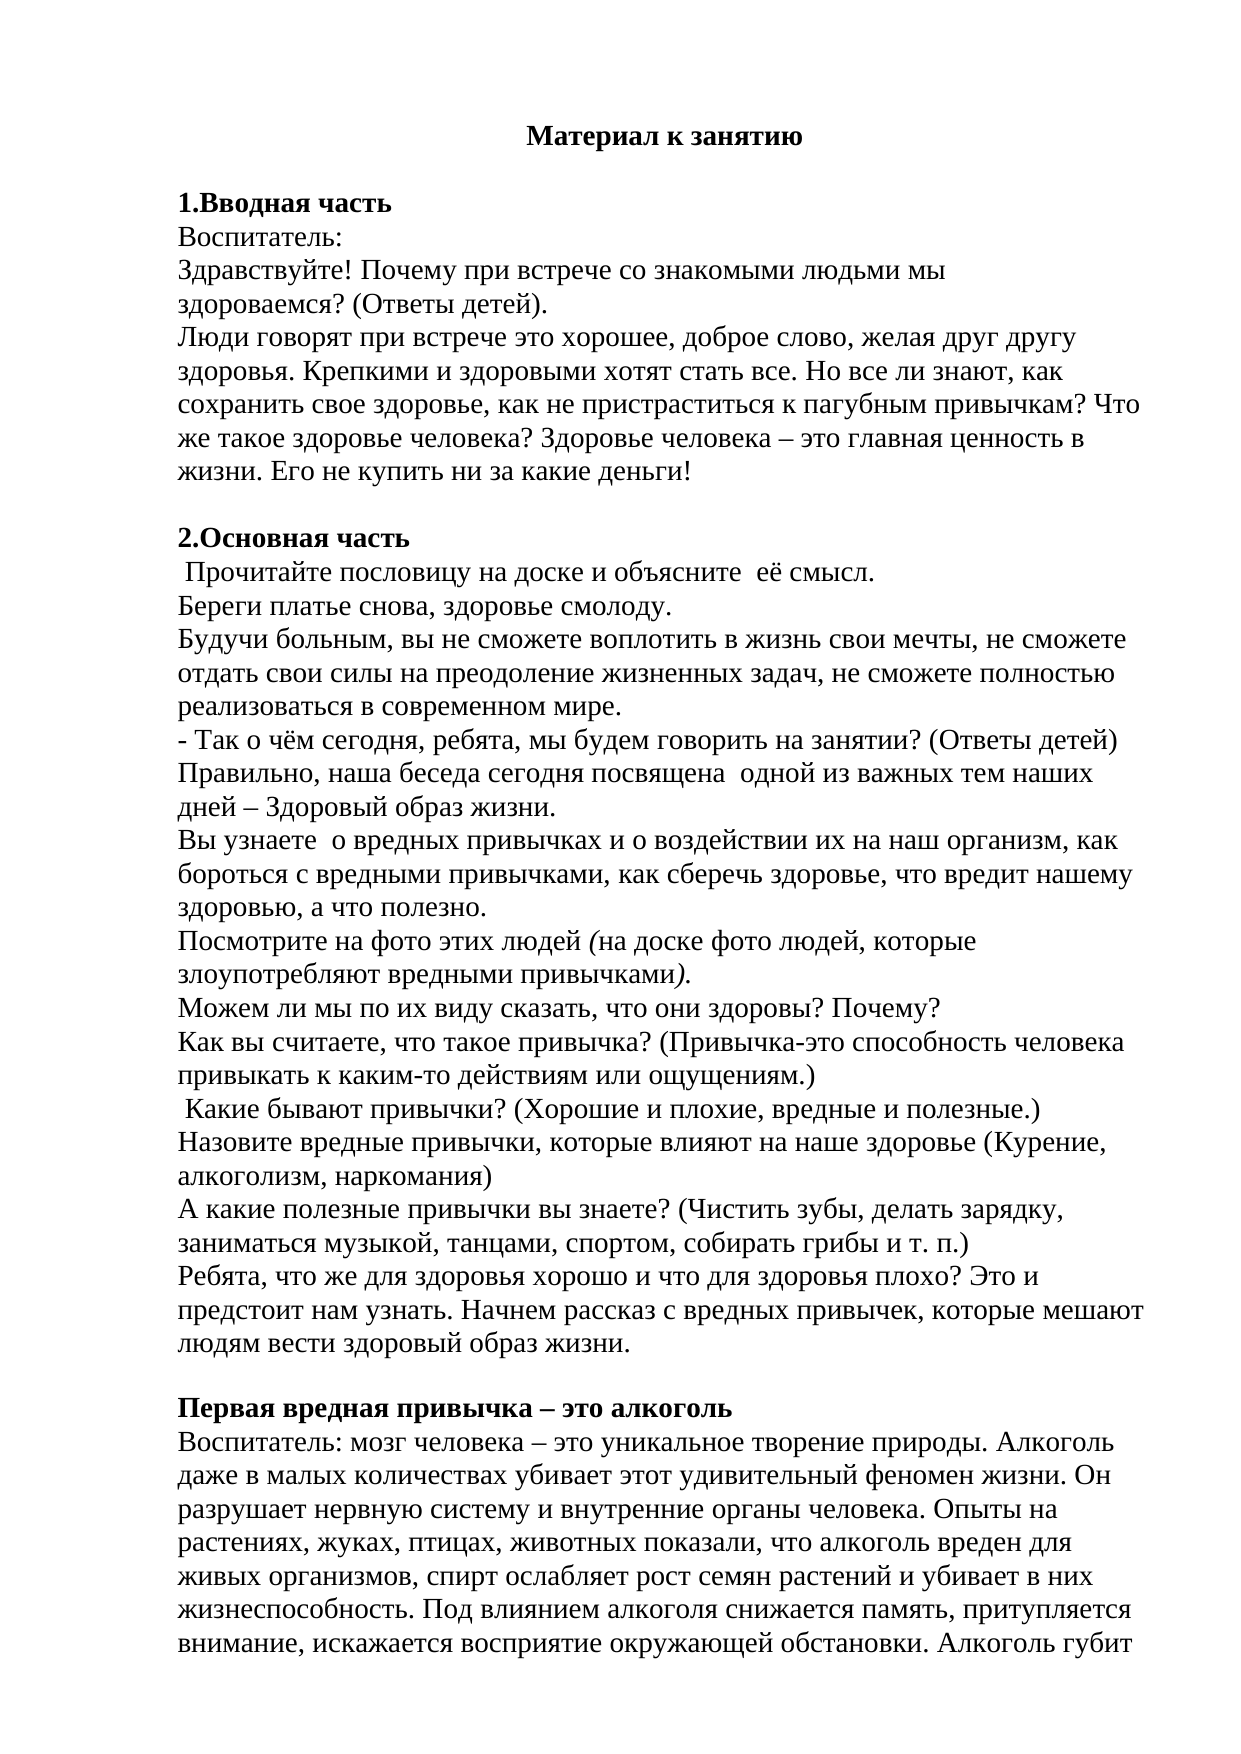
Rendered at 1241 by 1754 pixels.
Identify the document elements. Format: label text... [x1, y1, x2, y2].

text Ребята, что же для здоровья хорошо и что для здоровья плохо? Это и предстоит нам узнать. Начнем рассказ с вредных привычек, которые мешают людям вести здоровый образ жизни. [177, 1258, 1152, 1359]
text 1.Вводная часть [177, 185, 1152, 219]
text Первая вредная привычка – это алкоголь [177, 1390, 1152, 1424]
text Какие бывают привычки? (Хорошие и плохие, вредные и полезные.) [177, 1091, 1152, 1124]
text А какие полезные привычки вы знаете? (Чистить зубы, делать зарядку, заниматься музыкой, танцами, спортом, собирать грибы и т. п.) [177, 1191, 1152, 1258]
text Материал к занятию [177, 118, 1152, 152]
text Посмотрите на фото этих людей (на доске фото людей, которые злоупотребляют вредными привычками). [177, 923, 1152, 990]
text Правильно, наша беседа сегодня посвящена одной из важных тем наших дней – Здоровый образ жизни. Вы узнаете о вредных привычках и о воздействии их на наш организм, как бороться с вредными привычками, как сберечь здоровье, что вредит нашему здоровью, а что полезно. [177, 755, 1152, 923]
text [177, 1424, 1152, 1659]
text Можем ли мы по их виду сказать, что они здоровы? Почему? [177, 990, 1152, 1024]
text Воспитатель: [177, 219, 1152, 252]
text Будучи больным, вы не сможете воплотить в жизнь свои мечты, не сможете отдать свои силы на преодоление жизненных задач, не сможете полностью реализоваться в современном мире. [177, 621, 1152, 722]
text Люди говорят при встрече это хорошее, доброе слово, желая друг другу здоровья. Крепкими и здоровыми хотят стать все. Но все ли знают, как сохранить свое здоровье, как не пристраститься к пагубным привычкам? Что же такое здоровье человека? Здоровье человека – это главная ценность в жизни. Его не купить ни за какие деньги! [177, 319, 1152, 487]
text 2.Основная часть [177, 521, 1152, 554]
text - Так о чём сегодня, ребята, мы будем говорить на занятии? (Ответы детей) [177, 722, 1152, 755]
text Назовите вредные привычки, которые влияют на наше здоровье (Курение, алкоголизм, наркомания) [177, 1124, 1152, 1191]
text Прочитайте пословицу на доске и объясните её смысл. Береги платье снова, здоровье смолоду. [177, 554, 1152, 621]
text Как вы считаете, что такое привычка? (Привычка-это способность человека привыкать к каким-то действиям или ощущениям.) [177, 1024, 1152, 1091]
text Здравствуйте! Почему при встрече со знакомыми людьми мы здороваемся? (Ответы детей). [177, 252, 1152, 319]
